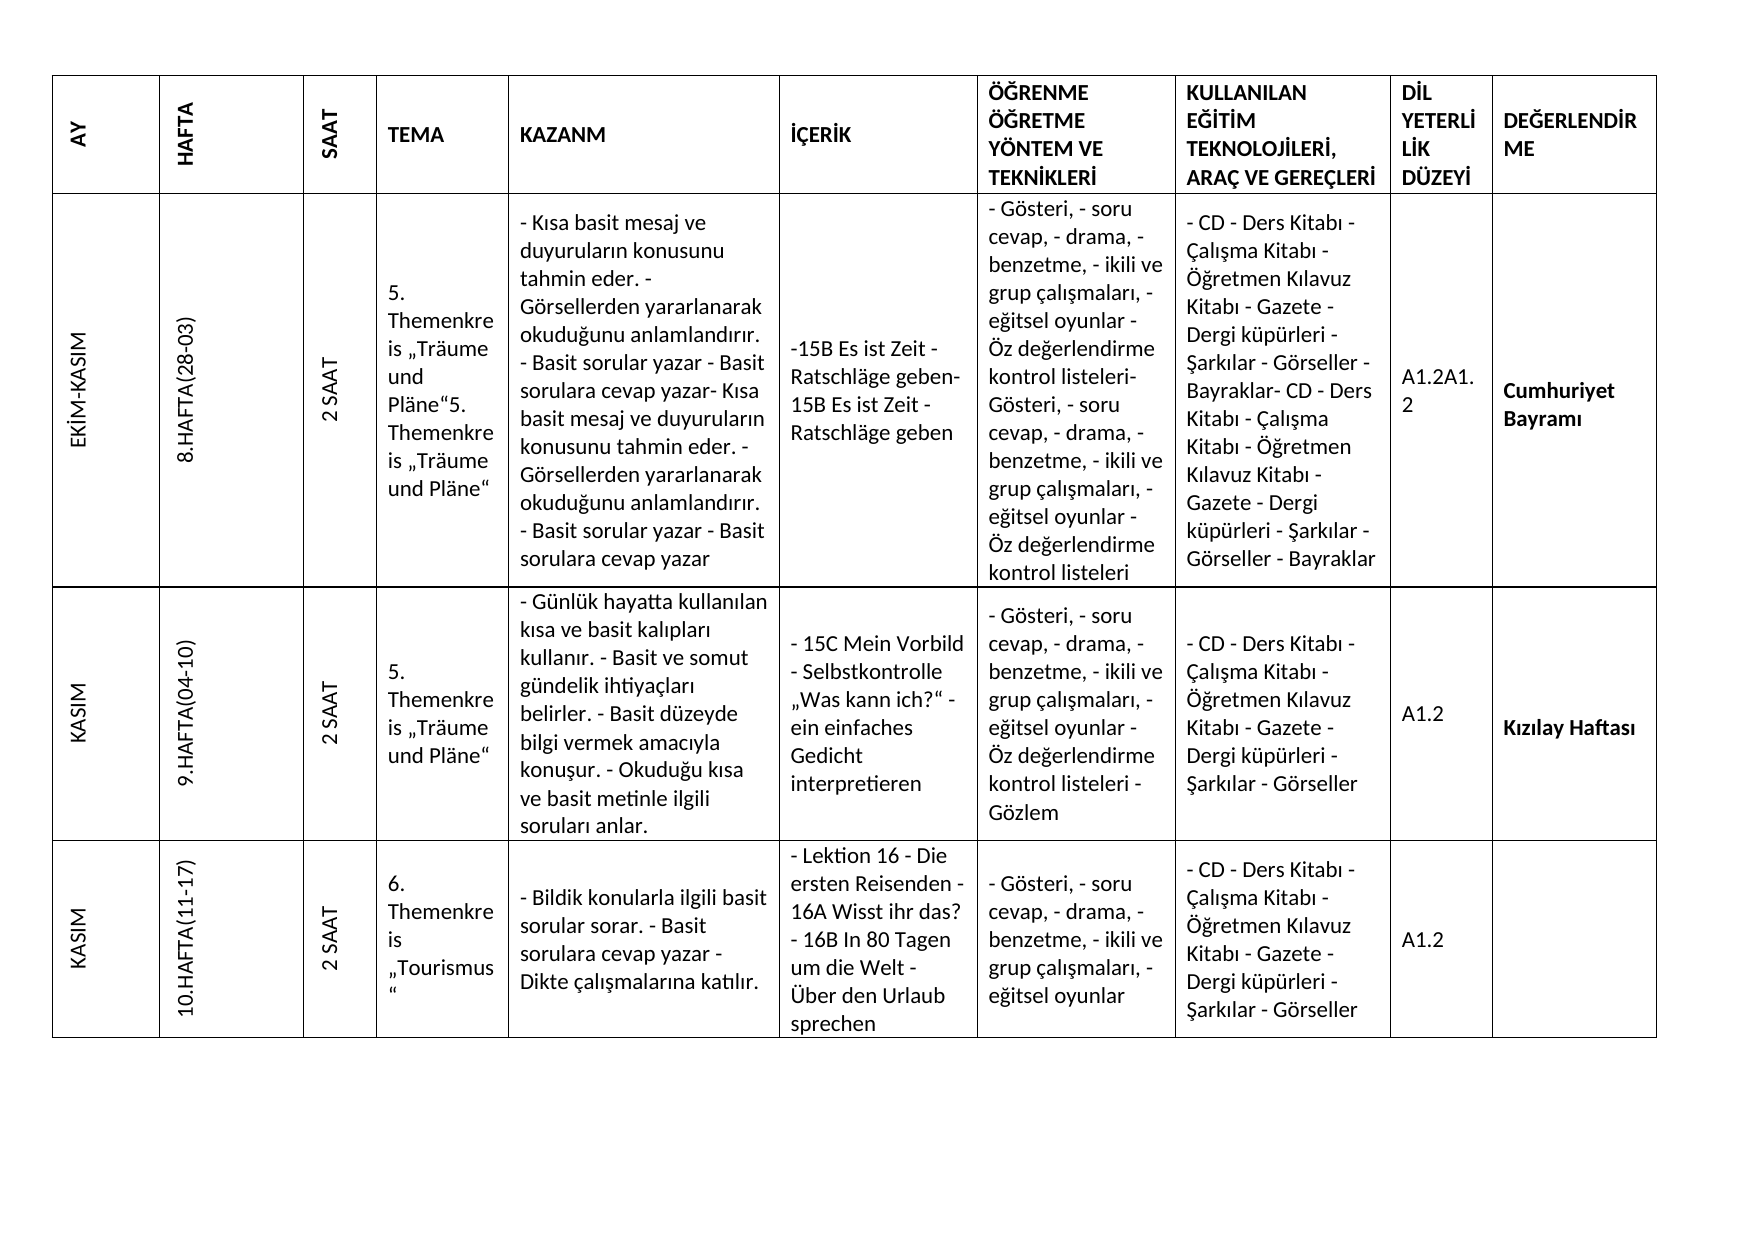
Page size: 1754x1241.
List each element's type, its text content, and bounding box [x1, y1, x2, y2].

table_header AY [53, 76, 159, 193]
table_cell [978, 841, 1175, 1037]
table_cell KASIM [53, 841, 159, 1037]
table_cell - Bildik konularla ilgili basit sorular sorar. - Basit sorulara cevap yazar - Dikte çalışmalarına katılır. [509, 841, 779, 1037]
table_cell A1.2 [1391, 841, 1492, 1037]
table_cell Cumhuriyet Bayramı [1493, 194, 1656, 586]
table_header ÖĞRENME ÖĞRETME YÖNTEM VE TEKNİKLERİ [978, 76, 1175, 193]
table_cell 10.HAFTA(11-17) [160, 841, 303, 1037]
table_cell A1.2A1.2 [1391, 194, 1492, 586]
table_cell - Günlük hayatta kullanılan kısa ve basit kalıpları kullanır. - Basit ve somut gündelik ihtiyaçları belirler. - Basit düzeyde bilgi vermek amacıyla konuşur. - Okuduğu kısa ve basit metinle ilgili soruları anlar. [509, 588, 779, 840]
table_cell 2 SAAT [304, 841, 376, 1037]
table_header HAFTA [160, 76, 303, 193]
table_cell Kızılay Haftası [1493, 588, 1656, 840]
table_cell [1493, 841, 1656, 1037]
table_cell - Kısa basit mesaj ve duyuruların konusunu tahmin eder. - Görsellerden yararlanarak okuduğunu anlamlandırır. - Basit sorular yazar - Basit sorulara cevap yazar- Kısa basit mesaj ve duyuruların konusunu tahmin eder. - Görsellerden yararlanarak okuduğunu anlamlandırır. - Basit sorular yazar - Basit sorulara cevap yazar [509, 194, 779, 586]
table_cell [1176, 841, 1390, 1037]
table_cell - Gösteri, - soru cevap, - drama, - benzetme, - ikili ve grup çalışmaları, - eğitsel oyunlar - Öz değerlendirme kontrol listeleri- Gösteri, - soru cevap, - drama, - benzetme, - ikili ve grup çalışmaları, - eğitsel oyunlar - Öz değerlendirme kontrol listeleri [978, 194, 1175, 586]
table_header SAAT [304, 76, 376, 193]
table_cell 5. Themenkreis „Träume und Pläne“ [377, 588, 508, 840]
table_header DİL YETERLİLİK DÜZEYİ [1391, 76, 1492, 193]
table_cell 2 SAAT [304, 194, 376, 586]
table_header KAZANM [509, 76, 779, 193]
table_cell 2 SAAT [304, 588, 376, 840]
table_cell A1.2 [1391, 588, 1492, 840]
table_header İÇERİK [780, 76, 977, 193]
table_cell 5. Themenkreis „Träume und Pläne“5. Themenkreis „Träume und Pläne“ [377, 194, 508, 586]
table_header DEĞERLENDİRME [1493, 76, 1656, 193]
table_cell 6. Themenkreis „Tourismus“ [377, 841, 508, 1037]
table_cell - 15C Mein Vorbild - Selbstkontrolle „Was kann ich?“ - ein einfaches Gedicht interpretieren [780, 588, 977, 840]
table_cell - CD - Ders Kitabı - Çalışma Kitabı - Öğretmen Kılavuz Kitabı - Gazete - Dergi küpürleri - Şarkılar - Görseller - Bayraklar- CD - Ders Kitabı - Çalışma Kitabı - Öğretmen Kılavuz Kitabı - Gazete - Dergi küpürleri - Şarkılar - Görseller - Bayraklar [1176, 194, 1390, 586]
table_header KULLANILAN EĞİTİM TEKNOLOJİLERİ, ARAÇ VE GEREÇLERİ [1176, 76, 1390, 193]
table_cell - Lektion 16 - Die ersten Reisenden - 16A Wisst ihr das? - 16B In 80 Tagen um die Welt - Über den Urlaub sprechen [780, 841, 977, 1037]
table_cell -15B Es ist Zeit - Ratschläge geben-15B Es ist Zeit - Ratschläge geben [780, 194, 977, 586]
table_cell - Gösteri, - soru cevap, - drama, - benzetme, - ikili ve grup çalışmaları, - eğitsel oyunlar - Öz değerlendirme kontrol listeleri - Gözlem [978, 588, 1175, 840]
table_cell 8.HAFTA(28-03) [160, 194, 303, 586]
table_cell 9.HAFTA(04-10) [160, 588, 303, 840]
table_cell EKİM-KASIM [53, 194, 159, 586]
table_cell - CD - Ders Kitabı - Çalışma Kitabı - Öğretmen Kılavuz Kitabı - Gazete - Dergi küpürleri - Şarkılar - Görseller [1176, 588, 1390, 840]
table_cell KASIM [53, 588, 159, 840]
table_header TEMA [377, 76, 508, 193]
